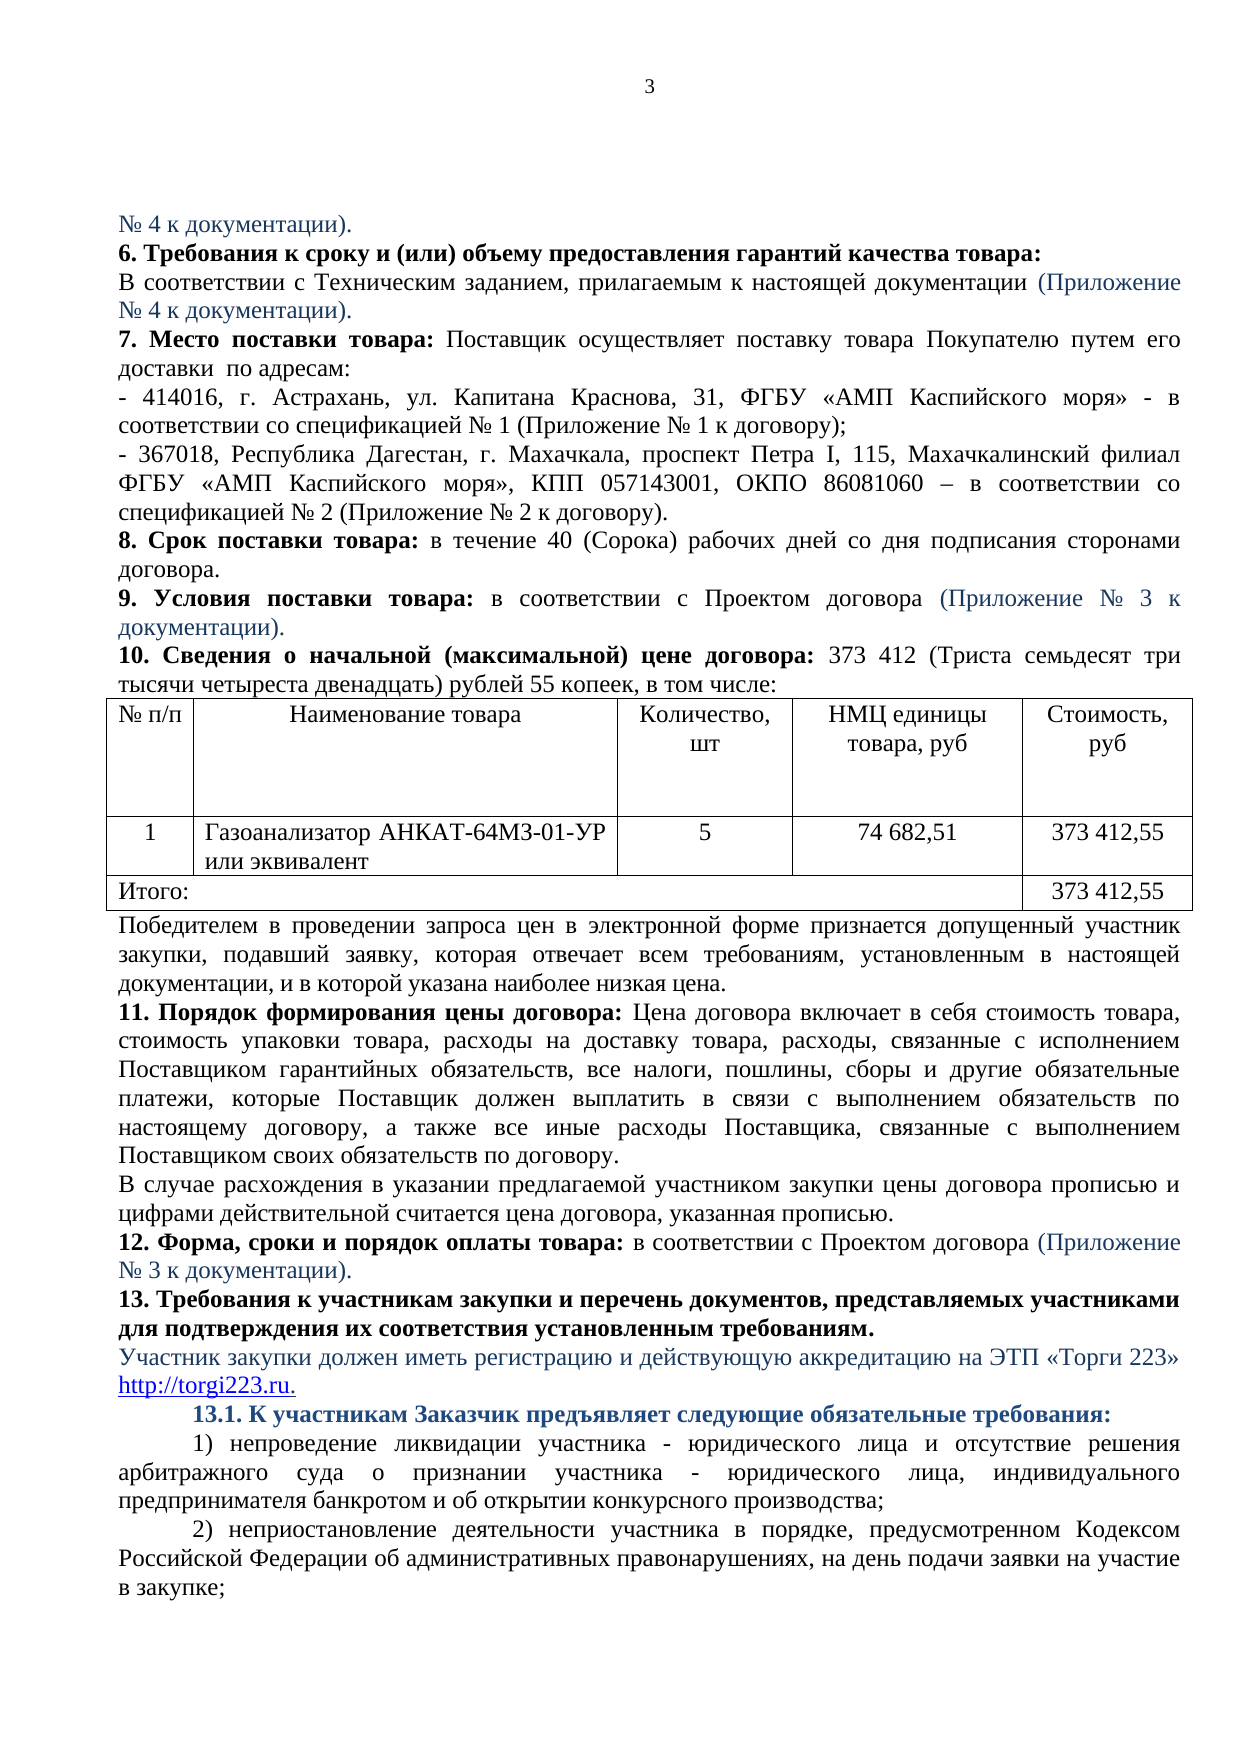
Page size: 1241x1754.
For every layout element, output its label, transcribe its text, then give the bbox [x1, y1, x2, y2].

text - 414016, г. Астрахань, ул. Капитана Краснова, 31, ФГБУ «АМП Каспийского моря» - в соответствии со спецификацией № 1 (Приложение № 1 к договору); [118, 382, 1181, 439]
table_header Наименование товара [194, 699, 617, 816]
table_header НМЦ единицы товара, руб [793, 699, 1022, 816]
text 9. Условия поставки товара: в соответствии с Проектом договора (Приложение № 3 к документации). [118, 583, 1181, 641]
table_cell 1 [107, 817, 193, 875]
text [118, 209, 1181, 238]
text 1) непроведение ликвидации участника - юридического лица и отсутствие решения арбитражного суда о признании участника - юридического лица, индивидуального предпринимателя банкротом и об открытии конкурсного производства; [118, 1428, 1181, 1514]
table_cell 5 [618, 817, 792, 875]
table_cell 373 412,55 [1023, 876, 1192, 909]
text В случае расхождения в указании предлагаемой участником закупки цены договора прописью и цифрами действительной считается цена договора, указанная прописью. [118, 1169, 1181, 1227]
text В соответствии с Техническим заданием, прилагаемым к настоящей документации (Приложение № 4 к документации). [118, 267, 1181, 324]
text 6. Требования к сроку и (или) объему предоставления гарантий качества товара: [118, 238, 1181, 267]
table_header № п/п [107, 699, 193, 816]
text 12. Форма, сроки и порядок оплаты товара: в соответствии с Проектом договора (Приложение № 3 к документации). [118, 1227, 1181, 1284]
text 13.1. К участникам Заказчик предъявляет следующие обязательные требования: [118, 1399, 1181, 1428]
text Участник закупки должен иметь регистрацию и действующую аккредитацию на ЭТП «Торги 223» http://torgi223.ru. [118, 1342, 1181, 1399]
table_cell 74 682,51 [793, 817, 1022, 875]
text 11. Порядок формирования цены договора: Цена договора включает в себя стоимость товара, стоимость упаковки товара, расходы на доставку товара, расходы, связанные с исполнением Поставщиком гарантийных обязательств, все налоги, пошлины, сборы и другие обязательные платежи, которые Поставщик должен выплатить в связи с выполнением обязательств по настоящему договору, а также все иные расходы Поставщика, связанные с выполнением Поставщиком своих обязательств по договору. [118, 997, 1181, 1169]
table_header Стоимость, руб [1023, 699, 1192, 816]
text 8. Срок поставки товара: в течение 40 (Сорока) рабочих дней со дня подписания сторонами договора. [118, 526, 1181, 583]
text 13. Требования к участникам закупки и перечень документов, представляемых участниками для подтверждения их соответствия установленным требованиям. [118, 1284, 1181, 1342]
table_cell Итого: [107, 876, 1022, 909]
table_header Количество, шт [618, 699, 792, 816]
text 2) неприостановление деятельности участника в порядке, предусмотренном Кодексом Российской Федерации об административных правонарушениях, на день подачи заявки на участие в закупке; [118, 1514, 1181, 1601]
text - 367018, Республика Дагестан, г. Махачкала, проспект Петра I, 115, Махачкалинский филиал ФГБУ «АМП Каспийского моря», КПП 057143001, ОКПО 86081060 – в соответствии со спецификацией № 2 (Приложение № 2 к договору). [118, 439, 1181, 526]
text Победителем в проведении запроса цен в электронной форме признается допущенный участник закупки, подавший заявку, которая отвечает всем требованиям, установленным в настоящей документации, и в которой указана наиболее низкая цена. [118, 911, 1181, 997]
table_cell 373 412,55 [1023, 817, 1192, 875]
text 7. Место поставки товара: Поставщик осуществляет поставку товара Покупателю путем его доставки по адресам: [118, 324, 1181, 382]
table_cell Газоанализатор АНКАТ-64МЗ-01-УР или эквивалент [194, 817, 617, 875]
text 10. Сведения о начальной (максимальной) цене договора: 373 412 (Триста семьдесят три тысячи четыреста двенадцать) рублей 55 копеек, в том числе: [118, 641, 1181, 698]
